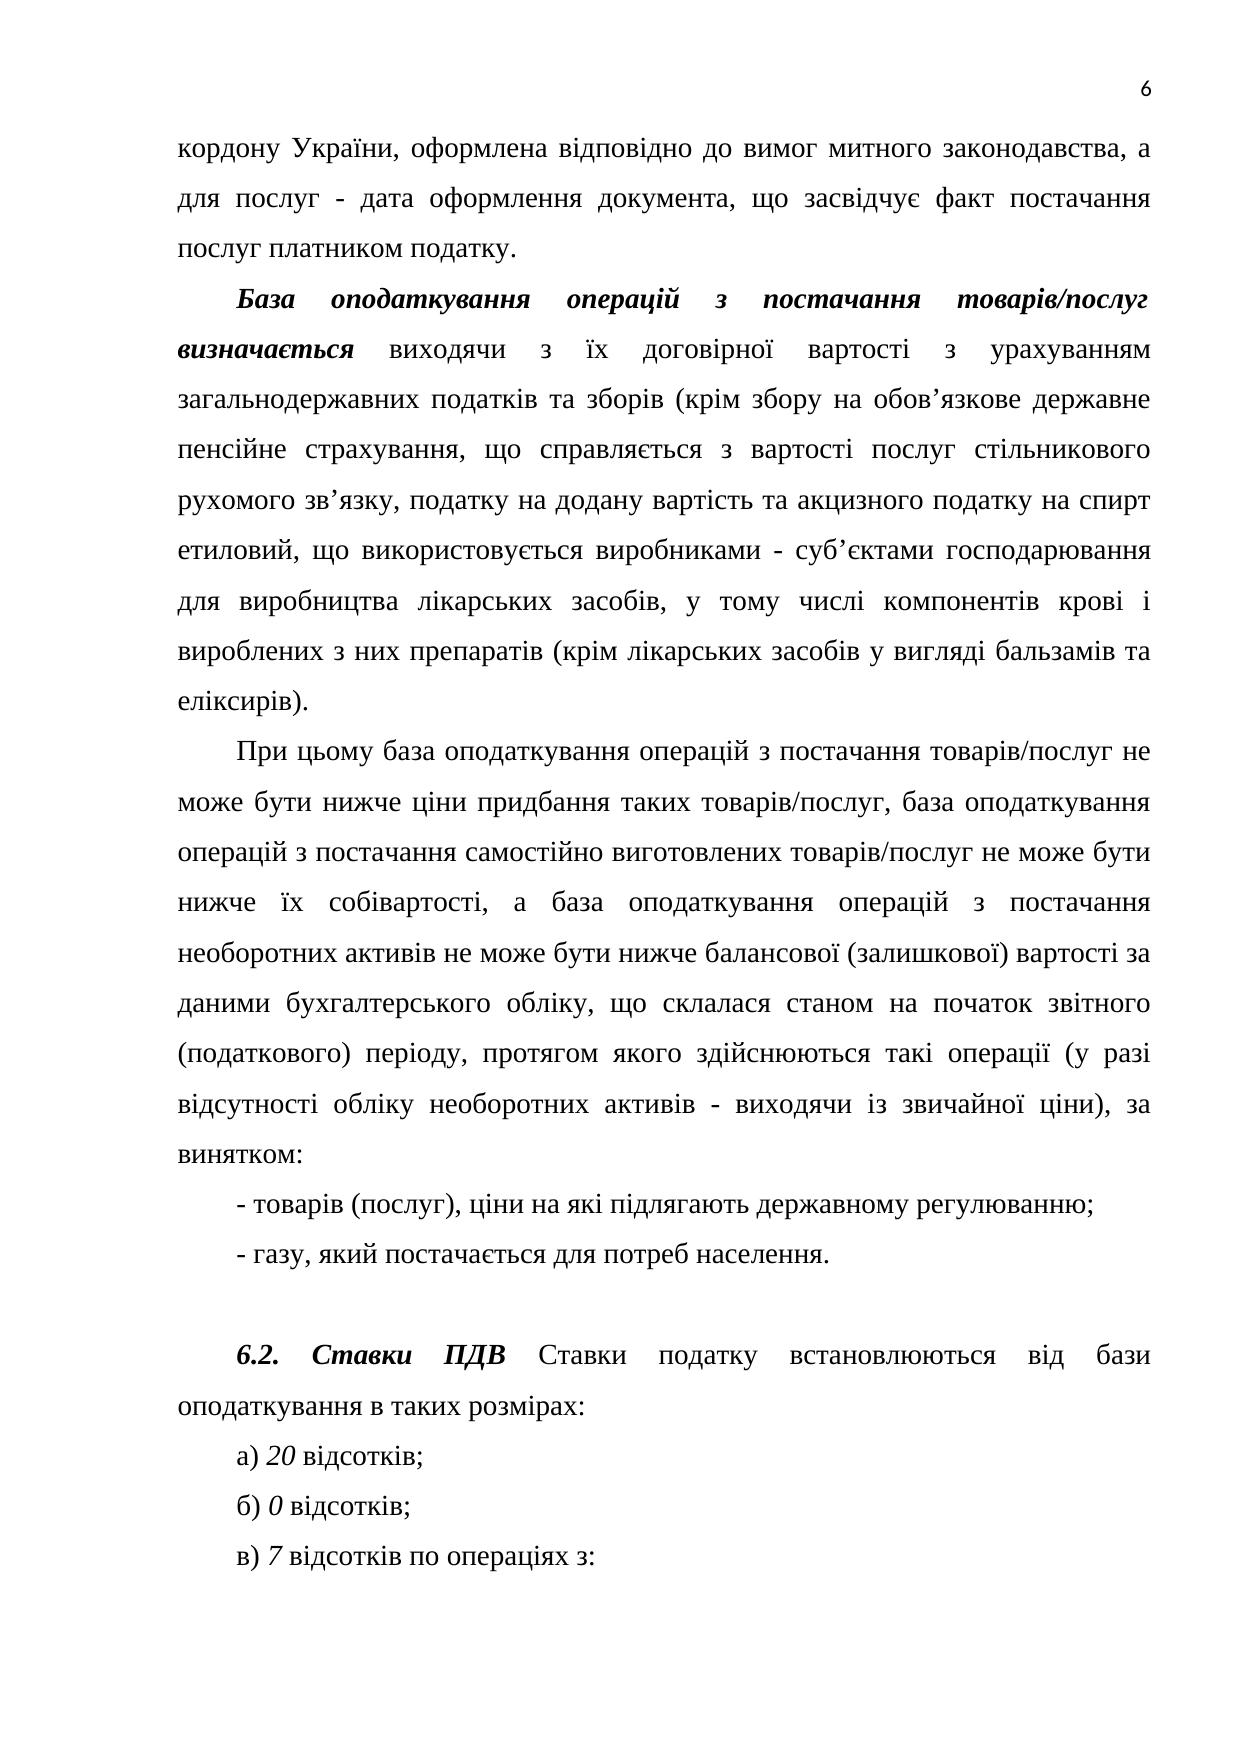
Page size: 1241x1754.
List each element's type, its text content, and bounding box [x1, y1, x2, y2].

text - товарів (послуг), ціни на які підлягають державному регулюванню; [177, 1186, 1152, 1220]
text - газу, який постачається для потреб населення. [177, 1237, 1152, 1270]
text 6.2. Ставки ПДВ Ставки податку встановлюються від бази оподаткування в таких розмірах: [177, 1337, 1152, 1421]
text База оподаткування операцій з постачання товарів/послуг визначається виходячи з їх договірної вартості з урахуванням загальнодержавних податків та зборів (крім збору на обов’язкове державне пенсійне страхування, що справляється з вартості послуг стільникового рухомого зв’язку, податку на додану вартість та акцизного податку на спирт етиловий, що використовується виробниками - суб’єктами господарювання для виробництва лікарських засобів, у тому числі компонентів крові і вироблених з них препаратів (крім лікарських засобів у вигляді бальзамів та еліксирів). [177, 281, 1152, 717]
text б) 0 відсотків; [177, 1488, 1152, 1522]
text а) 20 відсотків; [177, 1438, 1152, 1471]
text При цьому база оподаткування операцій з постачання товарів/послуг не може бути нижче ціни придбання таких товарів/послуг, база оподаткування операцій з постачання самостійно виготовлених товарів/послуг не може бути нижче їх собівартості, а база оподаткування операцій з постачання необоротних активів не може бути нижче балансової (залишкової) вартості за даними бухгалтерського обліку, що склалася станом на початок звітного (податкового) періоду, протягом якого здійснюються такі операції (у разі відсутності обліку необоротних активів - виходячи із звичайної ціни), за винятком: [177, 733, 1152, 1169]
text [177, 130, 1152, 264]
text в) 7 відсотків по операціях з: [177, 1538, 1152, 1572]
